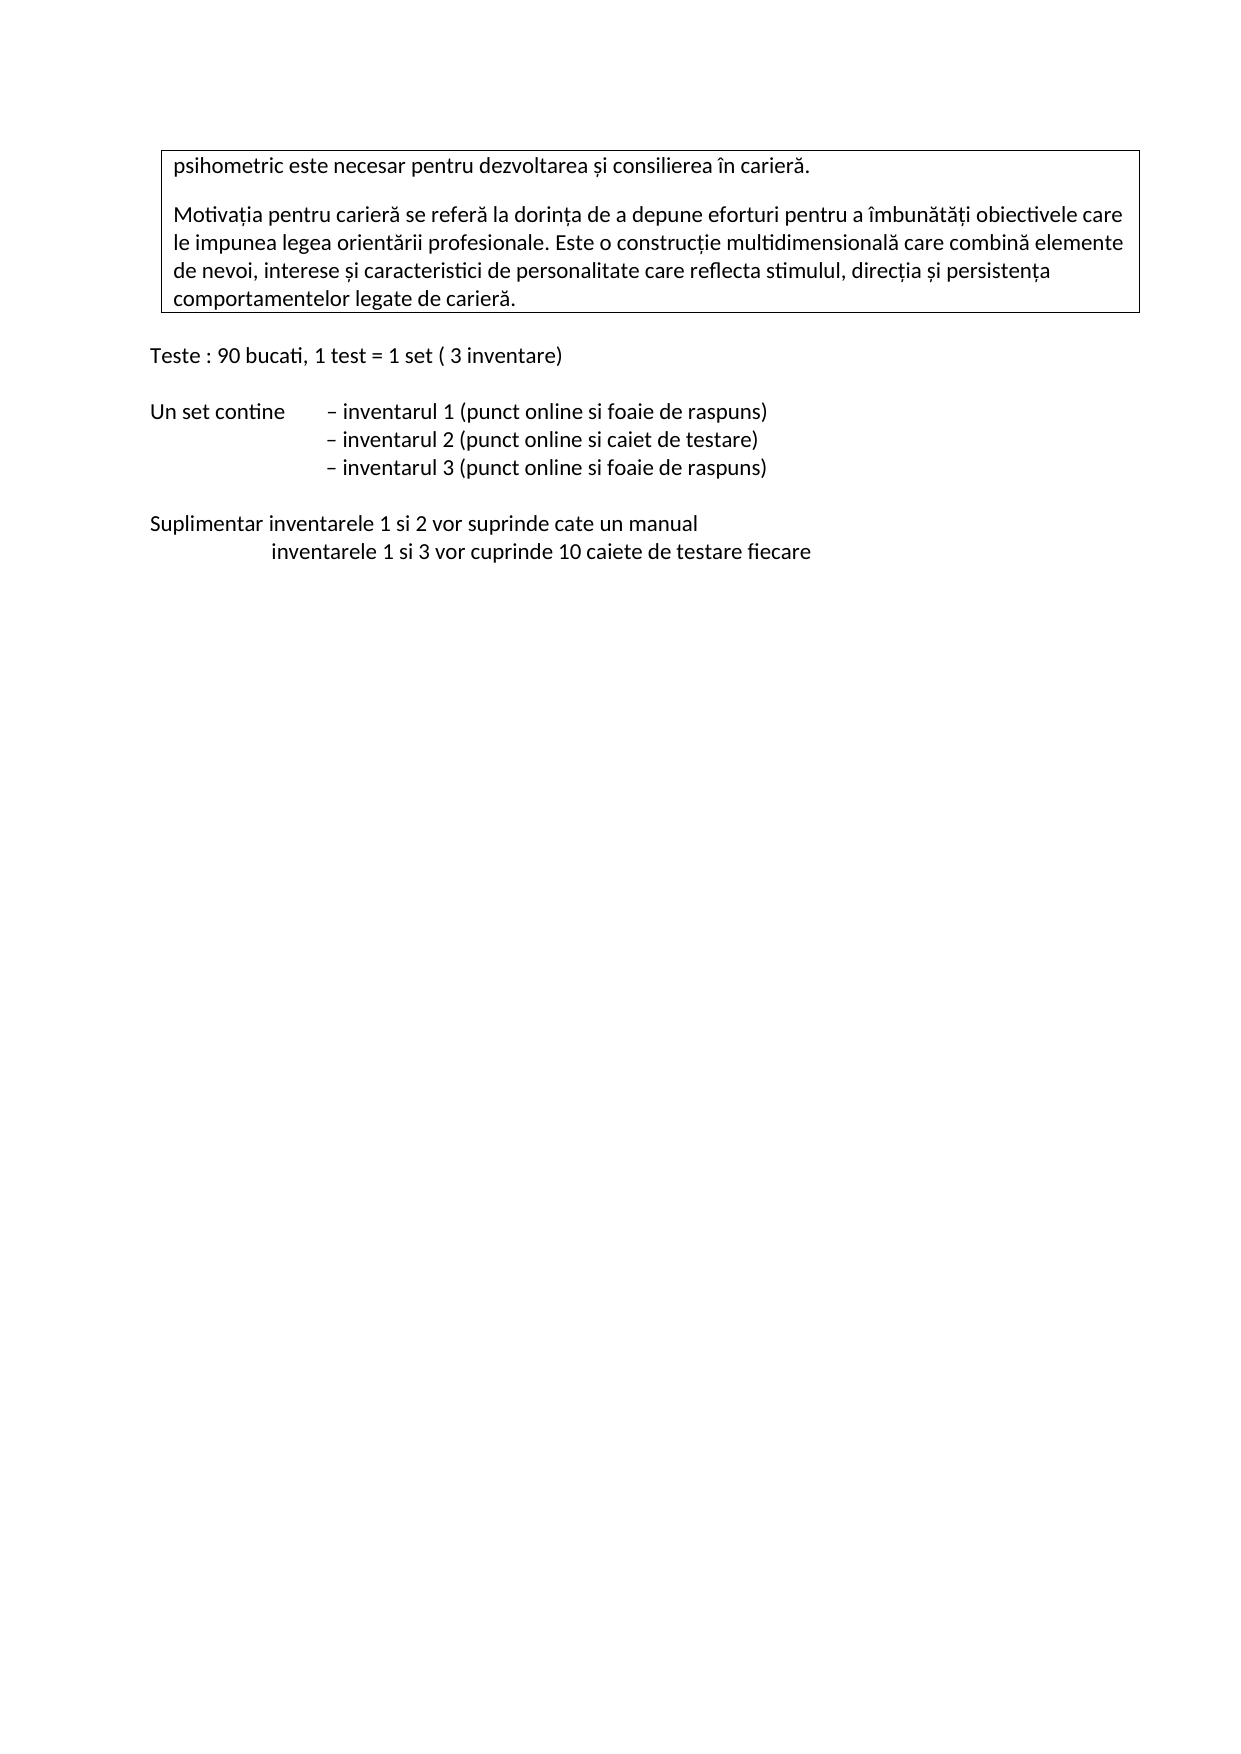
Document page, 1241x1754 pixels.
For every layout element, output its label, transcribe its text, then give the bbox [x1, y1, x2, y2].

text inventarele 1 si 3 vor cuprinde 10 caiete de testare fiecare [150, 537, 1086, 565]
text Un set contine – inventarul 1 (punct online si foaie de raspuns) [150, 397, 1090, 425]
text – inventarul 3 (punct online si foaie de raspuns) [300, 453, 1086, 481]
text – inventarul 2 (punct online si caiet de testare) [150, 425, 1090, 453]
text Teste : 90 bucati, 1 test = 1 set ( 3 inventare) [150, 341, 1090, 369]
text Suplimentar inventarele 1 si 2 vor suprinde cate un manual [150, 509, 1086, 537]
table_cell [162, 151, 1139, 312]
